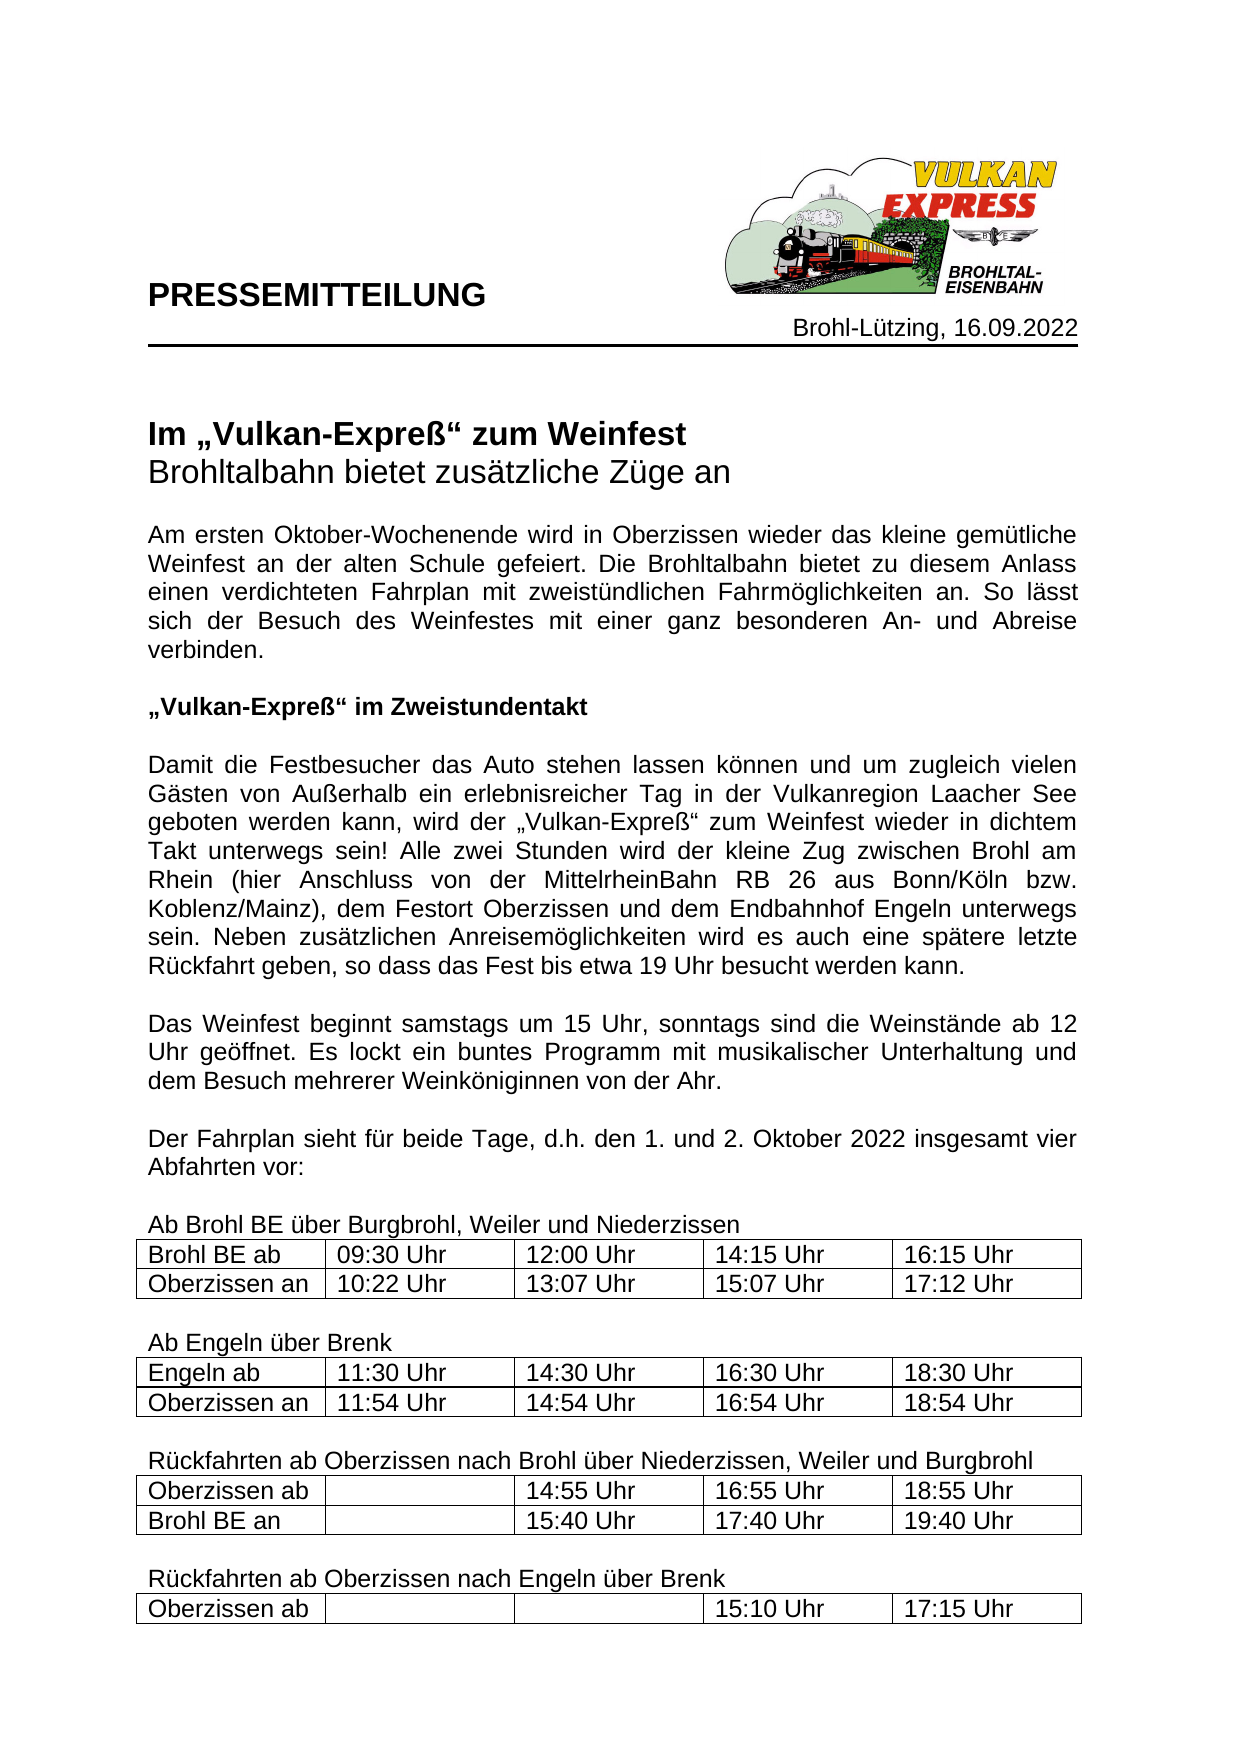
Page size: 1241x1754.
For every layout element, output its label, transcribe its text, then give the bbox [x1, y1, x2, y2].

table_header Oberzissen ab [137, 1594, 325, 1623]
table_cell 10:22 Uhr [326, 1269, 514, 1298]
table_header 17:15 Uhr [893, 1594, 1081, 1623]
table_cell 11:54 Uhr [326, 1388, 514, 1416]
text Das Weinfest beginnt samstags um 15 Uhr, sonntags sind die Weinstände ab 12 Uhr geöffnet. Es lockt ein buntes Programm mit musikalischer Unterhaltung und dem Besuch mehrerer Weinköniginnen von der Ahr. [148, 1008, 1078, 1095]
table_header 14:55 Uhr [515, 1476, 703, 1504]
table_header 18:55 Uhr [893, 1476, 1081, 1504]
table_cell 18:54 Uhr [893, 1388, 1081, 1416]
table_cell 16:54 Uhr [704, 1388, 892, 1416]
text Ab Brohl BE über Burgbrohl, Weiler und Niederzissen [148, 1210, 1078, 1238]
table_header 11:30 Uhr [326, 1358, 514, 1386]
table_cell [326, 1506, 514, 1534]
text Am ersten Oktober-Wochenende wird in Oberzissen wieder das kleine gemütliche Weinfest an der alten Schule gefeiert. Die Brohltalbahn bietet zu diesem Anlass einen verdichteten Fahrplan mit zweistündlichen Fahrmöglichkeiten an. So lässt sich der Besuch des Weinfestes mit einer ganz besonderen An- und Abreise verbinden. [148, 520, 1078, 663]
text Rückfahrten ab Oberzissen nach Brohl über Niederzissen, Weiler und Burgbrohl [148, 1446, 1078, 1475]
table_header 16:55 Uhr [704, 1476, 892, 1504]
table_cell 13:07 Uhr [515, 1269, 703, 1298]
table_header [326, 1476, 514, 1504]
table_cell Brohl BE an [137, 1506, 325, 1534]
table_cell 17:40 Uhr [704, 1506, 892, 1534]
text Damit die Festbesucher das Auto stehen lassen können und um zugleich vielen Gästen von Außerhalb ein erlebnisreicher Tag in der Vulkanregion Laacher See geboten werden kann, wird der „Vulkan-Expreß“ zum Weinfest wieder in dichtem Takt unterwegs sein! Alle zwei Stunden wird der kleine Zug zwischen Brohl am Rhein (hier Anschluss von der MittelrheinBahn RB 26 aus Bonn/Köln bzw. Koblenz/Mainz), dem Festort Oberzissen und dem Endbahnhof Engeln unterwegs sein. Neben zusätzlichen Anreisemöglichkeiten wird es auch eine spätere letzte Rückfahrt geben, so dass das Fest bis etwa 19 Uhr besucht werden kann. [148, 750, 1078, 980]
text Im „Vulkan-Expreß“ zum Weinfest [148, 414, 1078, 453]
table_header 14:15 Uhr [704, 1240, 892, 1268]
table_cell 15:40 Uhr [515, 1506, 703, 1534]
text Brohltalbahn bietet zusätzliche Züge an [148, 453, 1078, 491]
table_header 14:30 Uhr [515, 1358, 703, 1386]
table_header Oberzissen ab [137, 1476, 325, 1504]
picture [717, 147, 1065, 306]
table_header 16:15 Uhr [893, 1240, 1081, 1268]
table_header 18:30 Uhr [893, 1358, 1081, 1386]
text Rückfahrten ab Oberzissen nach Engeln über Brenk [148, 1564, 1078, 1593]
table_cell 17:12 Uhr [893, 1269, 1081, 1298]
table_header Brohl BE ab [137, 1240, 325, 1268]
table_header 15:10 Uhr [704, 1594, 892, 1623]
text Der Fahrplan sieht für beide Tage, d.h. den 1. und 2. Oktober 2022 insgesamt vier Abfahrten vor: [148, 1123, 1078, 1181]
table_cell 15:07 Uhr [704, 1269, 892, 1298]
table_header [326, 1594, 514, 1623]
table_header Engeln ab [137, 1358, 325, 1386]
text Brohl-Lützing, 16.09.2022 [148, 313, 1078, 344]
table_cell Oberzissen an [137, 1269, 325, 1298]
table_header [515, 1594, 703, 1623]
table_cell 14:54 Uhr [515, 1388, 703, 1416]
table_header 16:30 Uhr [704, 1358, 892, 1386]
table_cell 19:40 Uhr [893, 1506, 1081, 1534]
table_header 12:00 Uhr [515, 1240, 703, 1268]
text „Vulkan-Expreß“ im Zweistundentakt [148, 692, 1078, 721]
text Ab Engeln über Brenk [148, 1328, 1078, 1357]
table_cell Oberzissen an [137, 1388, 325, 1416]
table_header 09:30 Uhr [326, 1240, 514, 1268]
